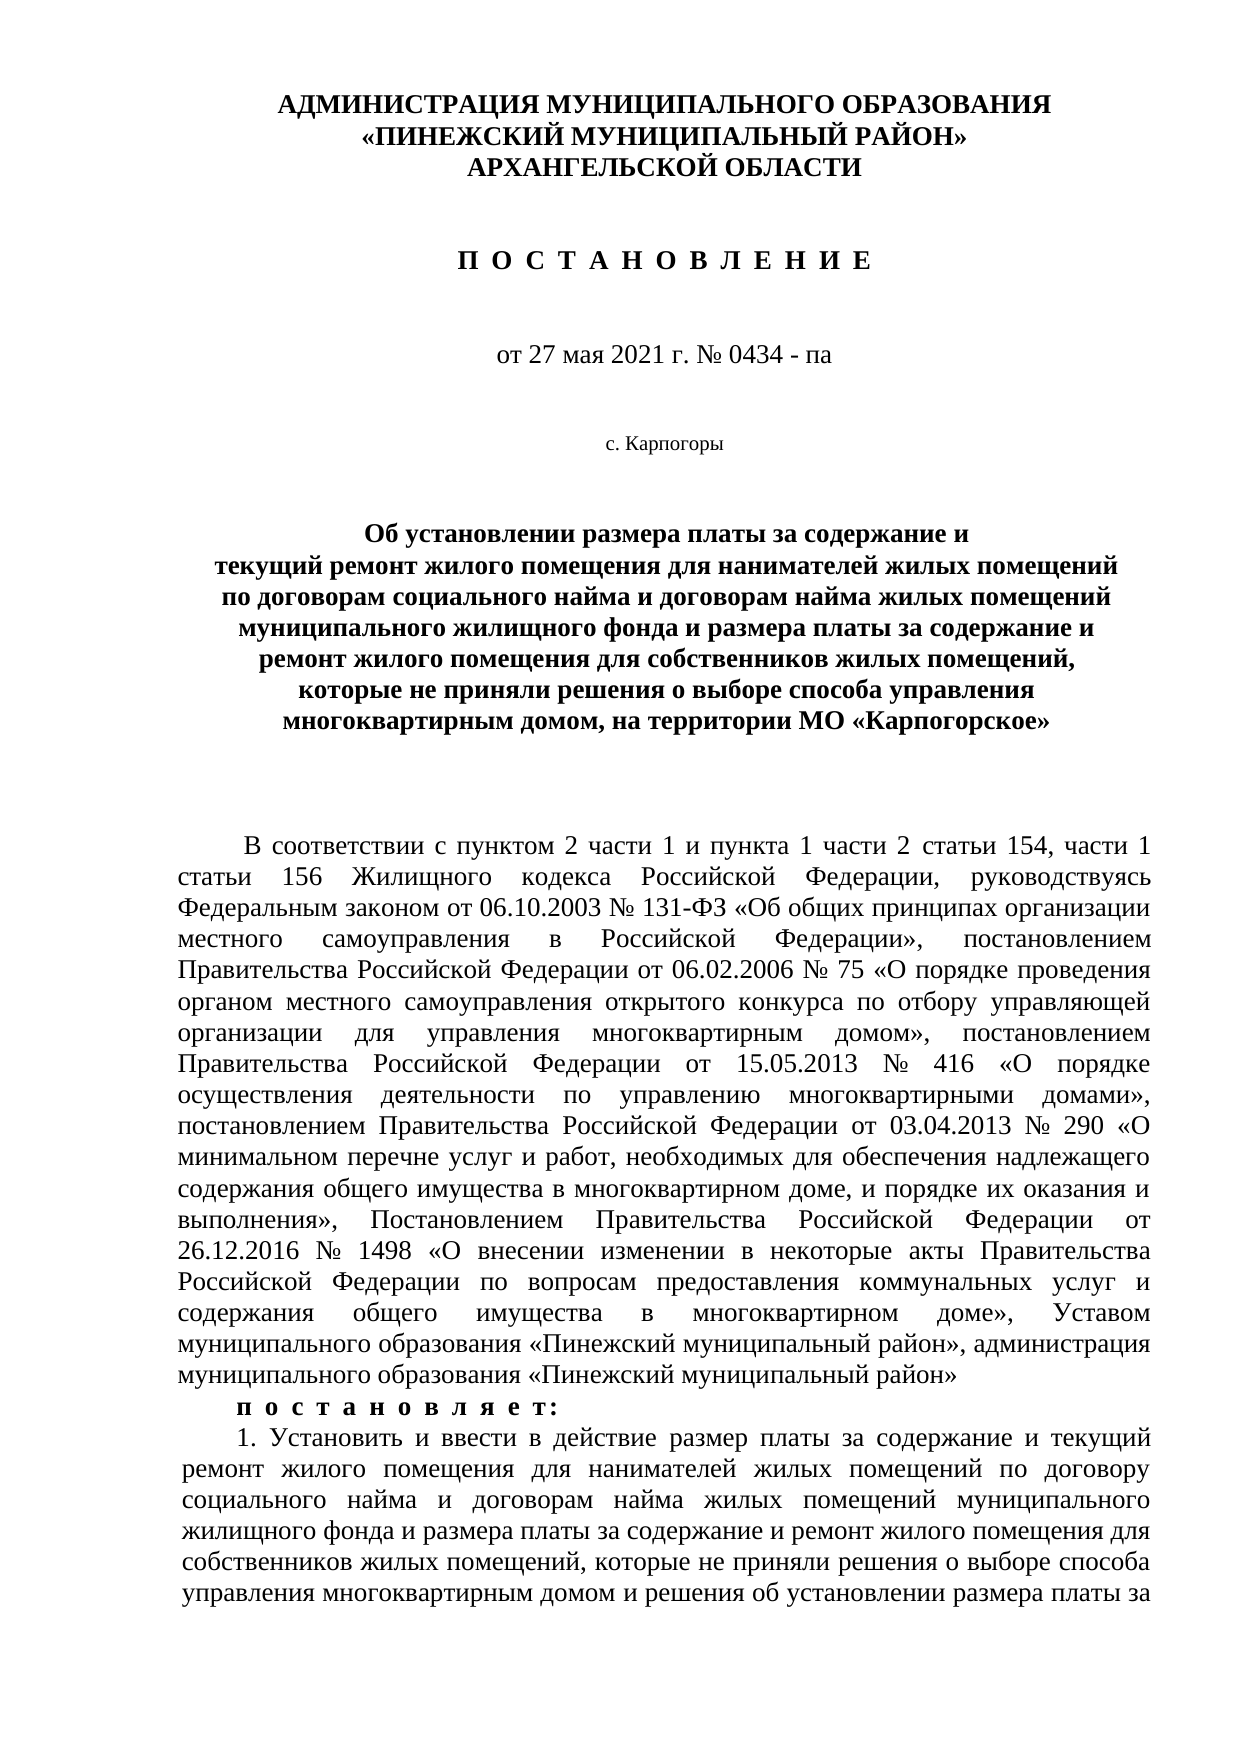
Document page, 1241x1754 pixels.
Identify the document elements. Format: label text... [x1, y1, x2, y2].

text п о с т а н о в л я е т: [177, 1390, 1152, 1421]
title «ПИНЕЖСКИЙ МУНИЦИПАЛЬНЫЙ РАЙОН» [177, 120, 1152, 151]
subtitle от 27 мая 2021 г. № 0434 - па [177, 338, 1152, 369]
text Об установлении размера платы за содержание и [182, 518, 1152, 549]
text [182, 1421, 1152, 1608]
text текущий ремонт жилого помещения для нанимателей жилых помещений [182, 549, 1152, 580]
text ремонт жилого помещения для собственников жилых помещений, [169, 642, 1165, 673]
text по договорам социального найма и договорам найма жилых помещений [182, 580, 1152, 611]
text П О С Т А Н О В Л Е Н И Е [177, 244, 1152, 276]
text с. Карпогоры [177, 431, 1152, 455]
title АДМИНИСТРАЦИЯ МУНИЦИПАЛЬНОГО ОБРАЗОВАНИЯ [177, 89, 1152, 120]
text В соответствии с пунктом 2 части 1 и пункта 1 части 2 статьи 154, части 1 статьи 156 Жилищного кодекса Российской Федерации, руководствуясь Федеральным законом от 06.10.2003 № 131-ФЗ «Об общих принципах организации местного самоуправления в Российской Федерации», постановлением Правительства Российской Федерации от 06.02.2006 № 75 «О порядке проведения органом местного самоуправления открытого конкурса по отбору управляющей организации для управления многоквартирным домом», постановлением Правительства Российской Федерации от 15.05.2013 № 416 «О порядке осуществления деятельности по управлению многоквартирными домами», постановлением Правительства Российской Федерации от 03.04.2013 № 290 «О минимальном перечне услуг и работ, необходимых для обеспечения надлежащего содержания общего имущества в многоквартирном доме, и порядке их оказания и выполнения», Постановлением Правительства Российской Федерации от 26.12.2016 № 1498 «О внесении изменении в некоторые акты Правительства Российской Федерации по вопросам предоставления коммунальных услуг и содержания общего имущества в многоквартирном доме», Уставом муниципального образования «Пинежский муниципальный район», администрация муниципального образования «Пинежский муниципальный район» [177, 829, 1152, 1390]
text которые не приняли решения о выборе способа управления многоквартирным домом, на территории МО «Карпогорское» [182, 673, 1152, 736]
title АРХАНГЕЛЬСКОЙ ОБЛАСТИ [177, 151, 1152, 182]
text муниципального жилищного фонда и размера платы за содержание и [182, 611, 1152, 642]
